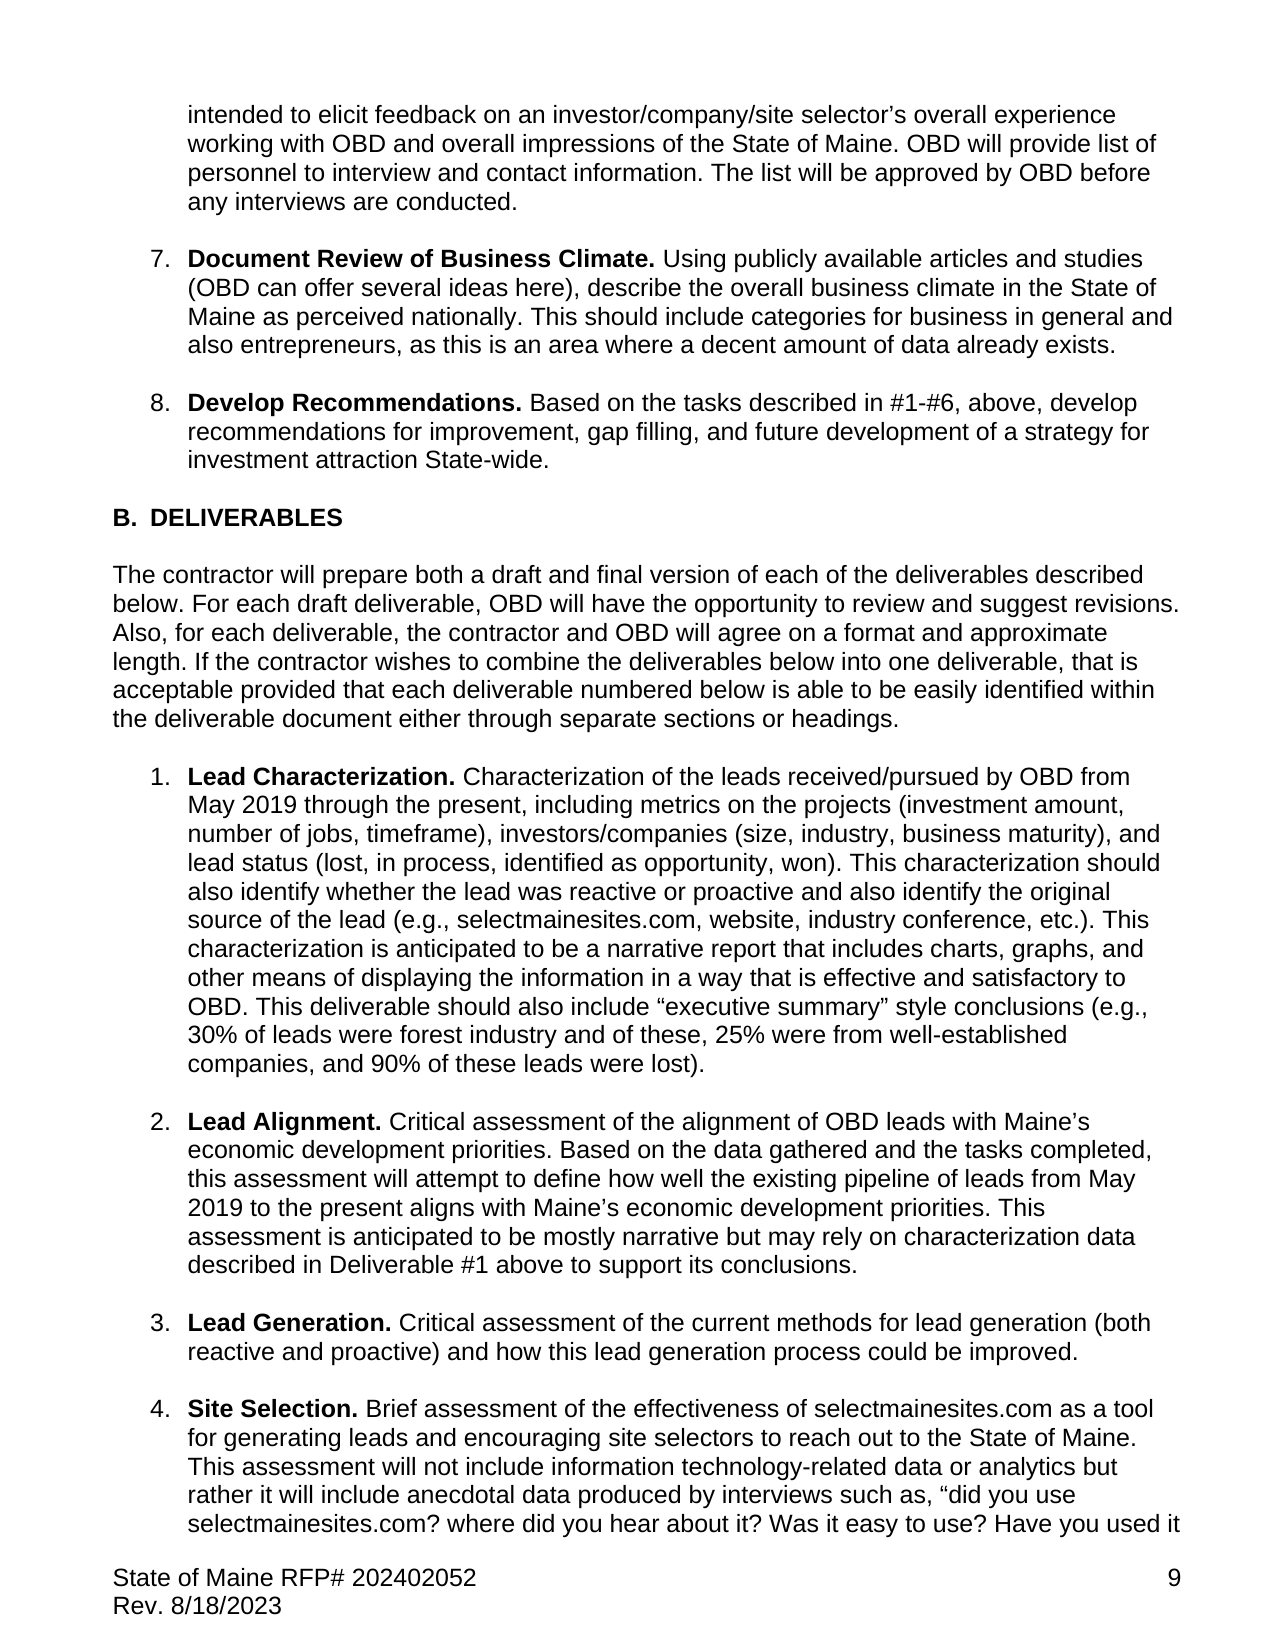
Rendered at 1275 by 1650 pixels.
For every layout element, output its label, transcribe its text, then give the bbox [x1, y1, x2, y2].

list Lead Generation. Critical assessment of the current methods for lead generation (both reactive and proactive) and how this lead generation process could be improved. [150, 1308, 1181, 1365]
list DELIVERABLES [112, 503, 1181, 532]
list Lead Alignment. Critical assessment of the alignment of OBD leads with Maine’s economic development priorities. Based on the data gathered and the tasks completed, this assessment will attempt to define how well the existing pipeline of leads from May 2019 to the present aligns with Maine’s economic development priorities. This assessment is anticipated to be mostly narrative but may rely on characterization data described in Deliverable #1 above to support its conclusions. [150, 1107, 1181, 1279]
list Develop Recommendations. Based on the tasks described in #1-#6, above, develop recommendations for improvement, gap filling, and future development of a strategy for investment attraction State-wide. [150, 388, 1181, 474]
text The contractor will prepare both a draft and final version of each of the deliverables described below. For each draft deliverable, OBD will have the opportunity to review and suggest revisions. Also, for each deliverable, the contractor and OBD will agree on a format and approximate length. If the contractor wishes to combine the deliverables below into one deliverable, that is acceptable provided that each deliverable numbered below is able to be easily identified within the deliverable document either through separate sections or headings. [112, 560, 1181, 733]
list Lead Characterization. Characterization of the leads received/pursued by OBD from May 2019 through the present, including metrics on the projects (investment amount, number of jobs, timeframe), investors/companies (size, industry, business maturity), and lead status (lost, in process, identified as opportunity, won). This characterization should also identify whether the lead was reactive or proactive and also identify the original source of the lead (e.g., selectmainesites.com, website, industry conference, etc.). This characterization is anticipated to be a narrative report that includes charts, graphs, and other means of displaying the information in a way that is effective and satisfactory to OBD. This deliverable should also include “executive summary” style conclusions (e.g., 30% of leads were forest industry and of these, 25% were from well-established companies, and 90% of these leads were lost). [150, 762, 1181, 1078]
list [150, 100, 1181, 215]
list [150, 1394, 1181, 1538]
list Document Review of Business Climate. Using publicly available articles and studies (OBD can offer several ideas here), describe the overall business climate in the State of Maine as perceived nationally. This should include categories for business in general and also entrepreneurs, as this is an area where a decent amount of data already exists. [150, 244, 1181, 359]
